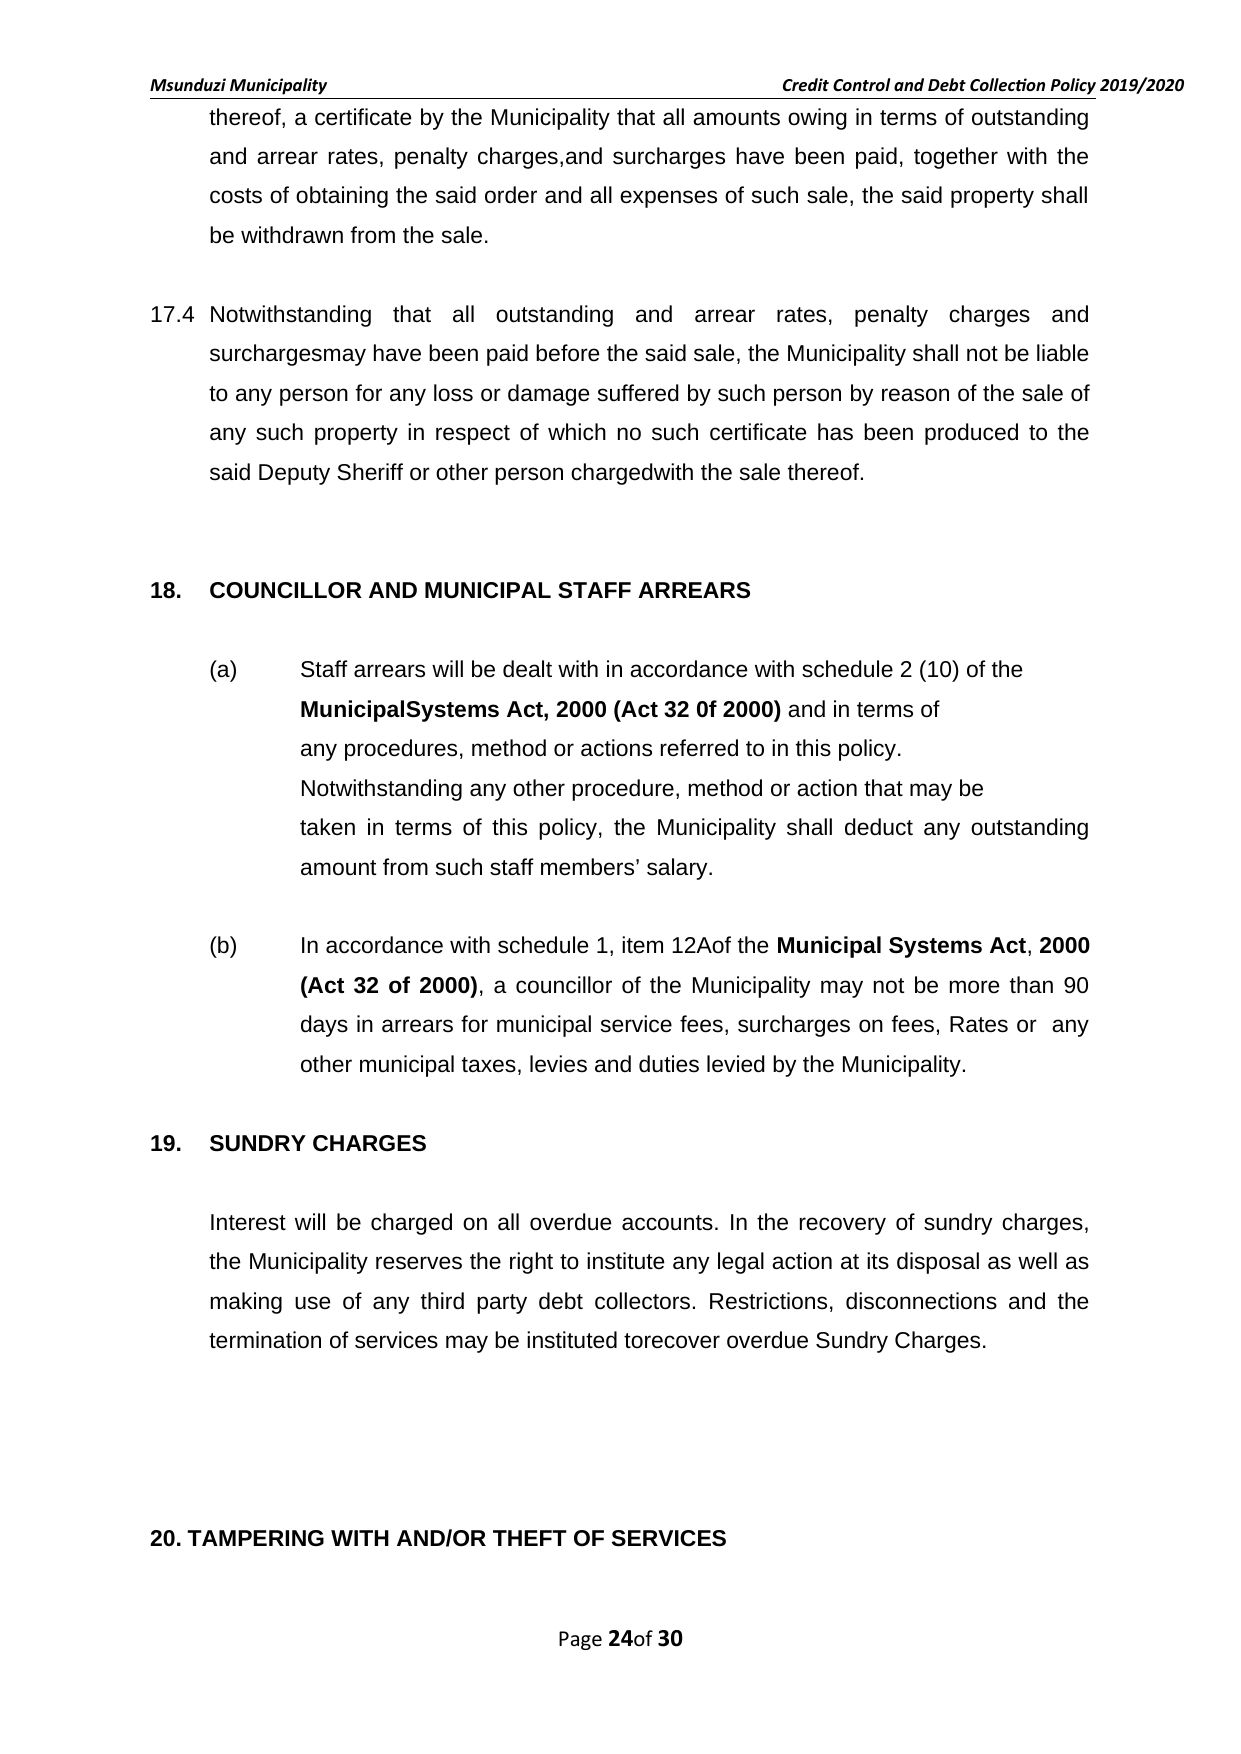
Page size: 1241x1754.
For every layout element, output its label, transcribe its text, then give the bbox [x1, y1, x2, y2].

text Notwithstanding any other procedure, method or action that may be [225, 774, 1090, 801]
text taken in terms of this policy, the Municipality shall deduct any outstanding amount from such staff members’ salary. [300, 814, 1090, 880]
list SUNDRY CHARGES [150, 1130, 1090, 1156]
text (a) Staff arrears will be dealt with in accordance with schedule 2 (10) of the [209, 656, 1090, 682]
text any procedures, method or actions referred to in this policy. [225, 735, 1090, 761]
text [150, 103, 1090, 248]
text Interest will be charged on all overdue accounts. In the recovery of sundry charges, the Municipality reserves the right to institute any legal action at its disposal as well as making use of any third party debt collectors. Restrictions, disconnections and the termination of services may be instituted torecover overdue Sundry Charges. [209, 1209, 1090, 1354]
text (b) In accordance with schedule 1, item 12Aof the Municipal Systems Act, 2000 (Act 32 of 2000), a councillor of the Municipality may not be more than 90 days in arrears for municipal service fees, surcharges on fees, Rates or any other municipal taxes, levies and duties levied by the Municipality. [209, 932, 1090, 1077]
text MunicipalSystems Act, 2000 (Act 32 0f 2000) and in terms of [225, 696, 1090, 722]
list TAMPERING WITH AND/OR THEFT OF SERVICES [150, 1525, 1090, 1551]
list COUNCILLOR AND MUNICIPAL STAFF ARREARS [150, 577, 1090, 603]
text 17.4 Notwithstanding that all outstanding and arrear rates, penalty charges and surchargesmay have been paid before the said sale, the Municipality shall not be liable to any person for any loss or damage suffered by such person by reason of the sale of any such property in respect of which no such certificate has been produced to the said Deputy Sheriff or other person chargedwith the sale thereof. [150, 301, 1090, 485]
